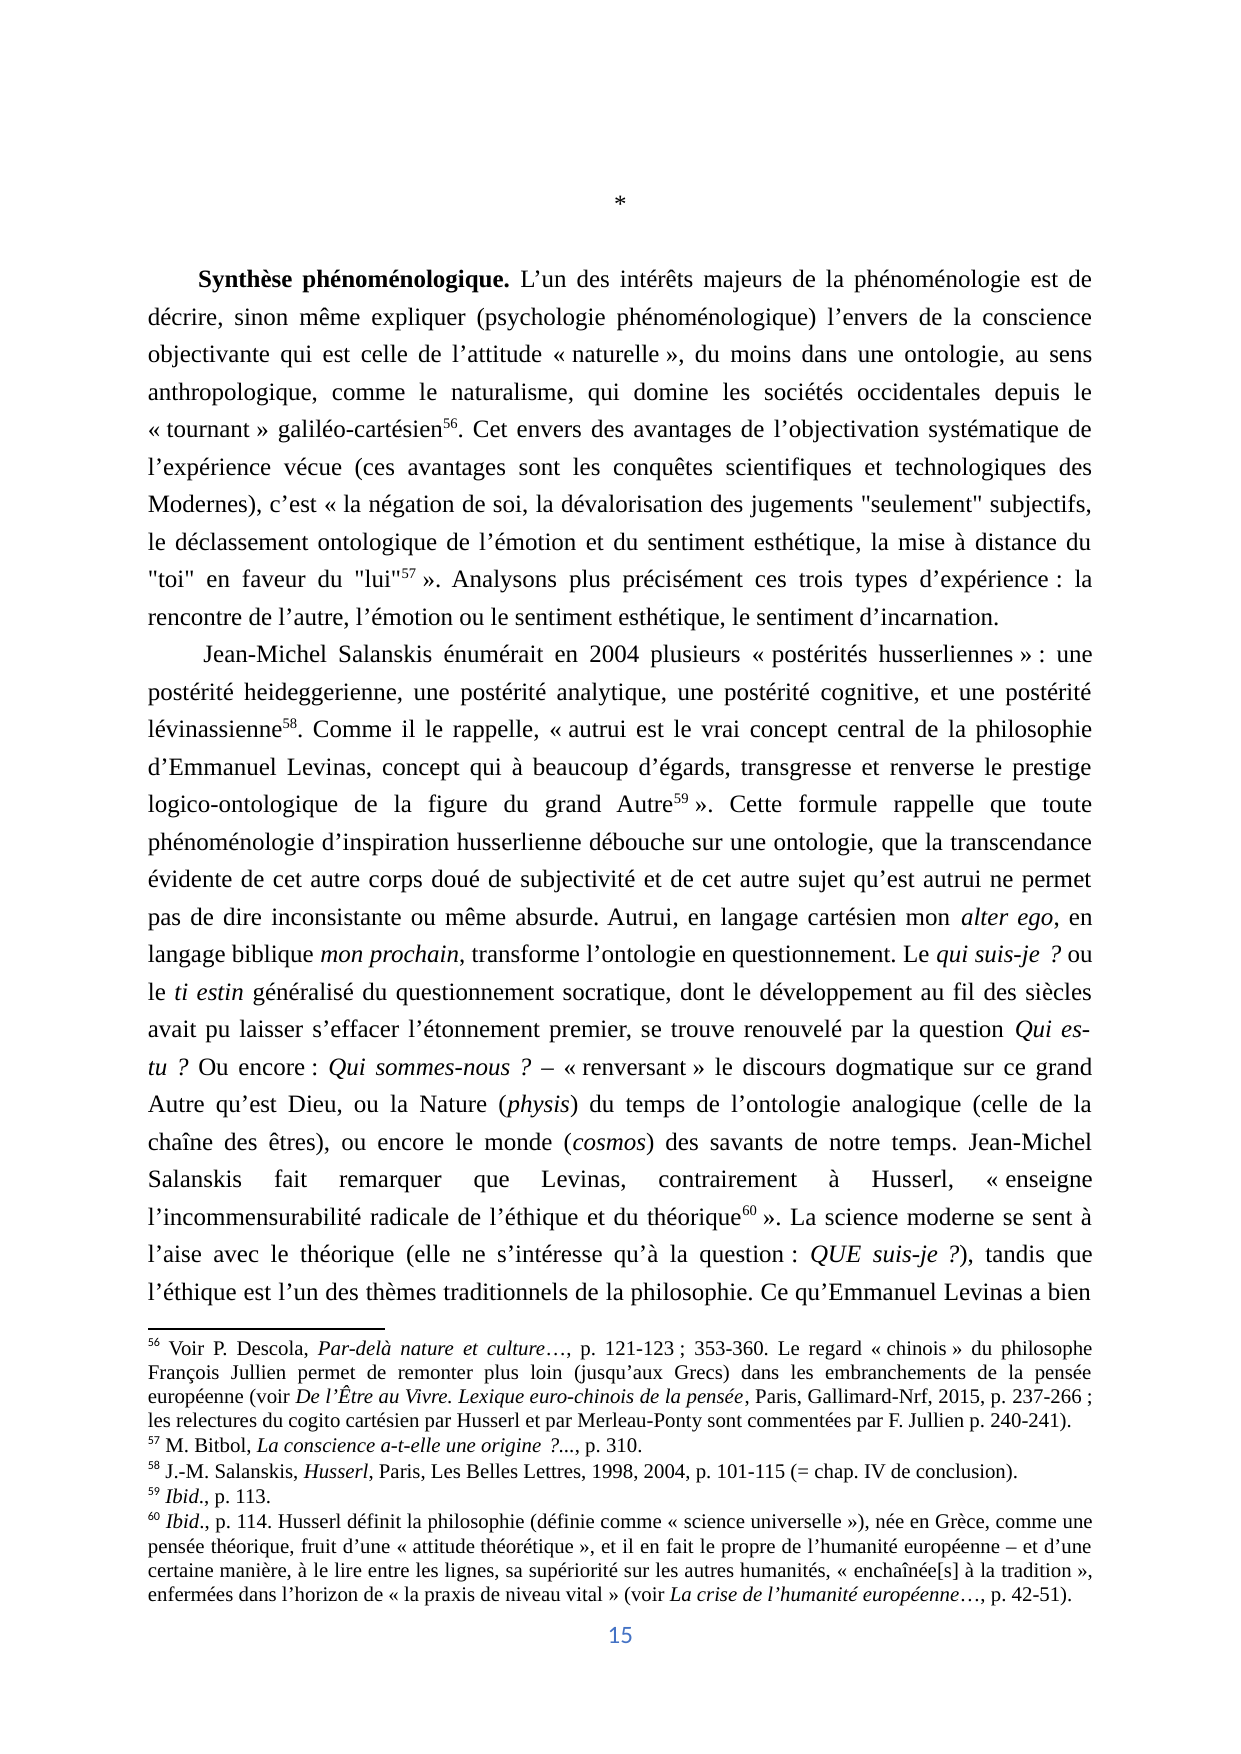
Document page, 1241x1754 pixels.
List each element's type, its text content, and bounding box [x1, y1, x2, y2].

text Synthèse phénoménologique. L’un des intérêts majeurs de la phénoménologie est de décrire, sinon même expliquer (psychologie phénoménologique) l’envers de la conscience objectivante qui est celle de l’attitude « naturelle », du moins dans une ontologie, au sens anthropologique, comme le naturalisme, qui domine les sociétés occidentales depuis le « tournant » galiléo-cartésien. Cet envers des avantages de l’objectivation systématique de l’expérience vécue (ces avantages sont les conquêtes scientifiques et technologiques des Modernes), c’est « la négation de soi, la dévalorisation des jugements "seulement" subjectifs, le déclassement ontologique de l’émotion et du sentiment esthétique, la mise à distance du "toi" en faveur du "lui" ». Analysons plus précisément ces trois types d’expérience : la rencontre de l’autre, l’émotion ou le sentiment esthétique, le sentiment d’incarnation. [148, 260, 1093, 635]
text * [148, 185, 1093, 223]
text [148, 635, 1093, 1310]
